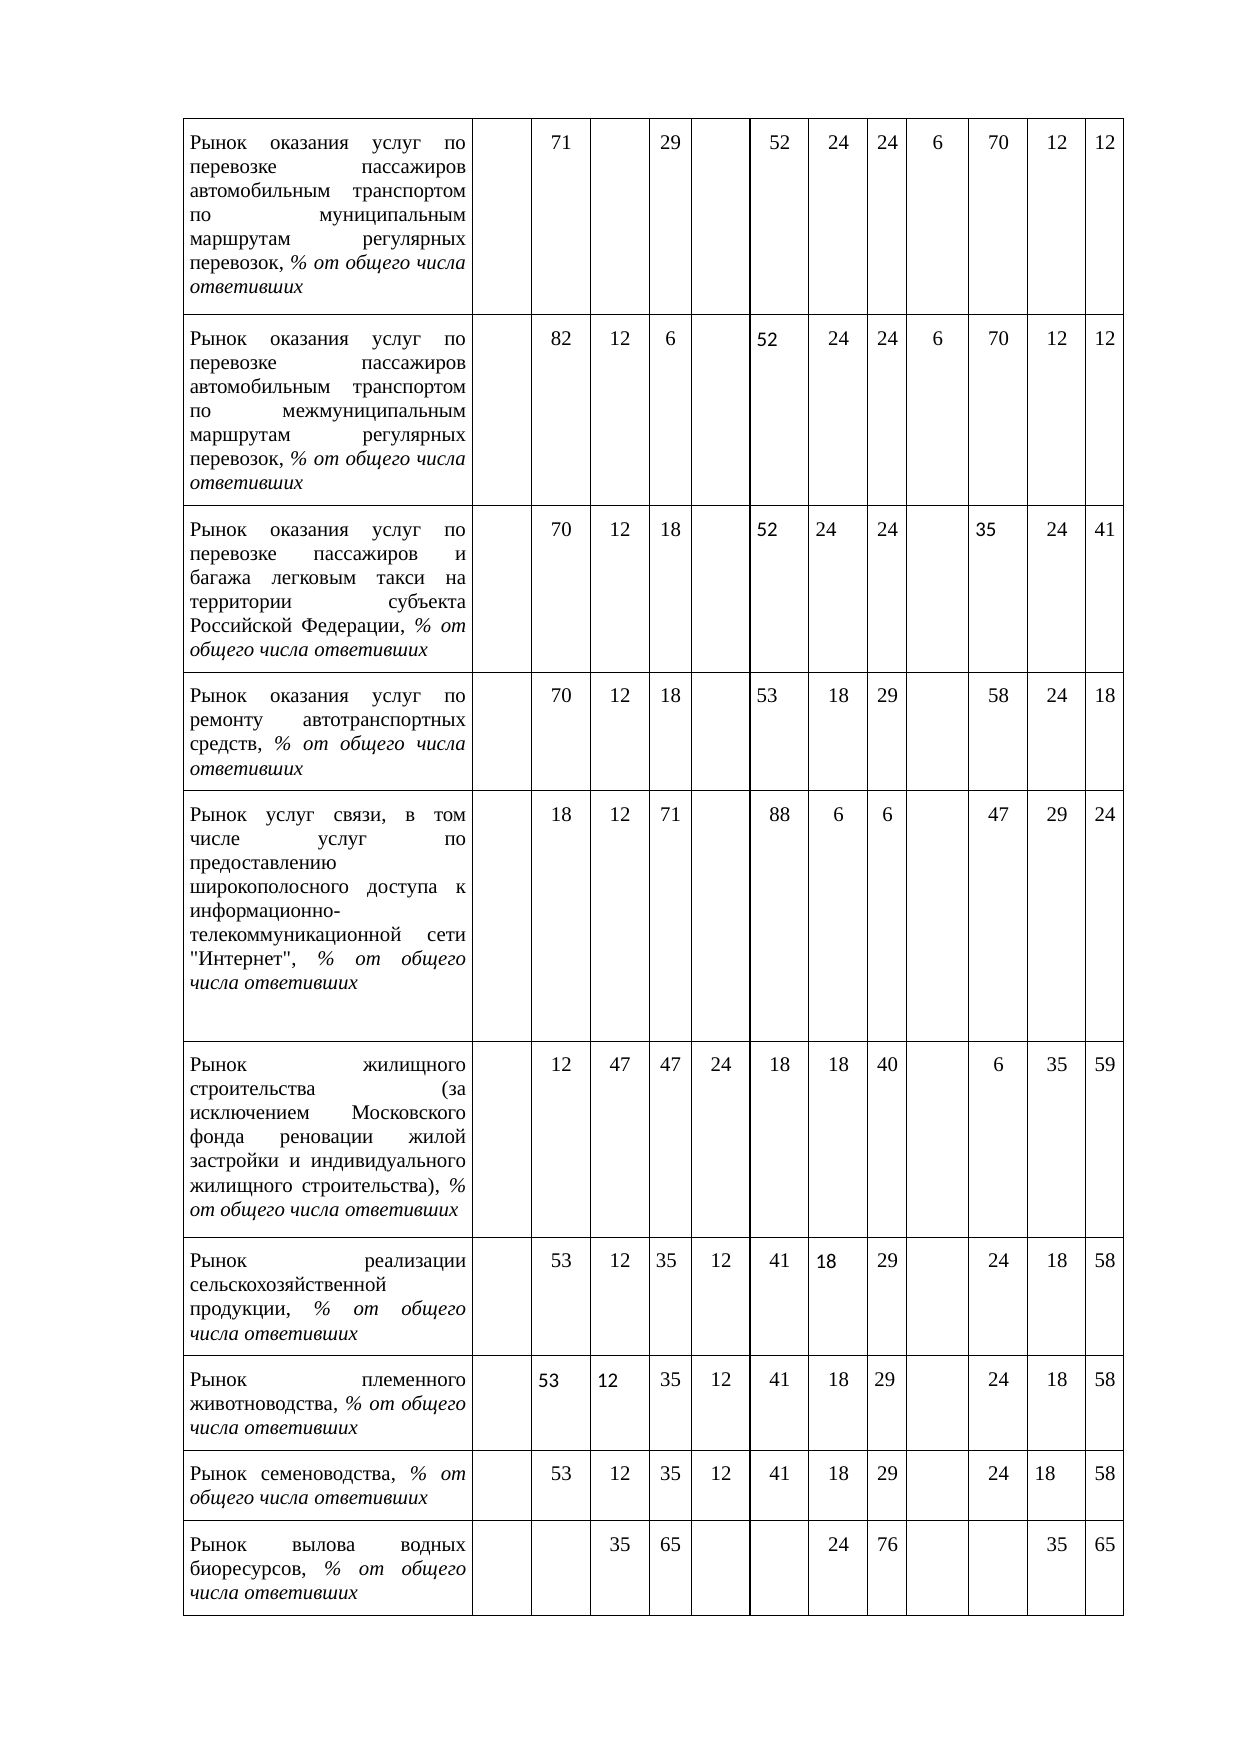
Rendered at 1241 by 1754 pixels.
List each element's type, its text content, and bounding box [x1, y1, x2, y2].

table_cell 12 [692, 1238, 749, 1355]
table_cell 18 [1028, 1356, 1085, 1449]
table_cell 29 [868, 673, 906, 790]
table_cell 40 [868, 1042, 906, 1237]
table_cell [907, 1356, 968, 1449]
table_cell 24 [809, 1521, 867, 1614]
table_cell 24 [1086, 791, 1123, 1041]
table_cell 88 [751, 791, 808, 1041]
table_cell 6 [809, 791, 867, 1041]
table_cell [907, 1042, 968, 1237]
table_cell 35 [650, 1356, 691, 1449]
table_cell 24 [969, 1451, 1027, 1520]
table_cell 71 [532, 119, 590, 314]
table_cell [692, 119, 749, 314]
table_cell 24 [809, 119, 867, 314]
table_cell 35 [650, 1451, 691, 1520]
table_cell 24 [692, 1042, 749, 1237]
table_cell 29 [868, 1356, 906, 1449]
table_cell 41 [1086, 506, 1123, 672]
table_cell 18 [1028, 1238, 1085, 1355]
table_cell [473, 1238, 531, 1355]
table_cell 53 [751, 673, 808, 790]
table_cell [751, 1521, 808, 1614]
table_cell 41 [751, 1238, 808, 1355]
table_cell [907, 1521, 968, 1614]
table_cell Рынок оказания услуг по перевозке пассажиров автомобильным транспортом по межмуниципальным маршрутам регулярных перевозок, % от общего числа ответивших [184, 315, 472, 505]
table_cell 12 [591, 673, 649, 790]
table_cell 53 [532, 1451, 590, 1520]
table_cell 12 [1028, 119, 1085, 314]
table_cell 12 [692, 1451, 749, 1520]
table_cell 12 [692, 1356, 749, 1449]
table_cell [473, 673, 531, 790]
table_cell 58 [969, 673, 1027, 790]
table_cell Рынок вылова водных биоресурсов, % от общего числа ответивших [184, 1521, 472, 1614]
table_cell [473, 119, 531, 314]
table_cell Рынок реализации сельскохозяйственной продукции, % от общего числа ответивших [184, 1238, 472, 1355]
table_cell 70 [969, 119, 1027, 314]
table_cell 24 [1028, 506, 1085, 672]
table_cell Рынок оказания услуг по перевозке пассажиров автомобильным транспортом по муниципальным маршрутам регулярных перевозок, % от общего числа ответивших [184, 119, 472, 314]
table_cell 24 [868, 119, 906, 314]
table_cell 82 [532, 315, 590, 505]
table_cell [473, 315, 531, 505]
table_cell [473, 506, 531, 672]
table_cell 35 [591, 1521, 649, 1614]
table_cell 47 [591, 1042, 649, 1237]
table_cell 12 [591, 506, 649, 672]
table_cell 53 [532, 1238, 590, 1355]
table_cell 35 [1028, 1521, 1085, 1614]
table_cell 18 [809, 1451, 867, 1520]
table_cell 18 [751, 1042, 808, 1237]
table_cell 24 [868, 506, 906, 672]
table_cell [969, 1521, 1027, 1614]
table_cell [907, 791, 968, 1041]
table_cell 24 [868, 315, 906, 505]
table_cell 35 [1028, 1042, 1085, 1237]
table_cell [692, 315, 749, 505]
table_cell 24 [809, 315, 867, 505]
table_cell Рынок оказания услуг по перевозке пассажиров и багажа легковым такси на территории субъекта Российской Федерации, % от общего числа ответивших [184, 506, 472, 672]
table_cell [692, 791, 749, 1041]
table_cell 29 [868, 1238, 906, 1355]
table_cell 52 [751, 315, 808, 505]
table_cell 18 [650, 673, 691, 790]
table_cell 24 [1028, 673, 1085, 790]
table_cell 47 [650, 1042, 691, 1237]
table_cell [532, 1521, 590, 1614]
table_cell 12 [532, 1042, 590, 1237]
table_cell 12 [591, 1451, 649, 1520]
table_cell [473, 1356, 531, 1449]
table_cell Рынок услуг связи, в том числе услуг по предоставлению широкополосного доступа к информационно-телекоммуникационной сети "Интернет", % от общего числа ответивших [184, 791, 472, 1041]
table_cell 18 [650, 506, 691, 672]
table_cell 29 [868, 1451, 906, 1520]
table_cell 58 [1086, 1356, 1123, 1449]
table_cell 59 [1086, 1042, 1123, 1237]
table_cell 35 [650, 1238, 691, 1355]
table_cell 24 [809, 506, 867, 672]
table_cell 6 [907, 315, 968, 505]
table_cell [907, 673, 968, 790]
table_cell [907, 1238, 968, 1355]
table_cell Рынок оказания услуг по ремонту автотранспортных средств, % от общего числа ответивших [184, 673, 472, 790]
table_cell [473, 1521, 531, 1614]
table_cell 35 [969, 506, 1027, 672]
table_cell Рынок жилищного строительства (за исключением Московского фонда реновации жилой застройки и индивидуального жилищного строительства), % от общего числа ответивших [184, 1042, 472, 1237]
table_cell 18 [809, 1238, 867, 1355]
table_cell [907, 1451, 968, 1520]
table_cell 65 [1086, 1521, 1123, 1614]
table_cell [473, 1042, 531, 1237]
table_cell 18 [1028, 1451, 1085, 1520]
table_cell 6 [969, 1042, 1027, 1237]
table_cell 12 [1086, 119, 1123, 314]
table_cell 18 [1086, 673, 1123, 790]
table_cell 70 [532, 506, 590, 672]
table_cell 12 [591, 1238, 649, 1355]
table_cell 24 [969, 1238, 1027, 1355]
table_cell [473, 1451, 531, 1520]
table_cell 6 [907, 119, 968, 314]
table_cell 52 [751, 119, 808, 314]
table_cell [692, 673, 749, 790]
table_cell 18 [532, 791, 590, 1041]
table_cell 29 [650, 119, 691, 314]
table_cell 76 [868, 1521, 906, 1614]
table_cell 71 [650, 791, 691, 1041]
table_cell [907, 506, 968, 672]
table_cell Рынок племенного животноводства, % от общего числа ответивших [184, 1356, 472, 1449]
table_cell 70 [532, 673, 590, 790]
table_cell 18 [809, 1042, 867, 1237]
table_cell 53 [532, 1356, 590, 1449]
table_cell 6 [868, 791, 906, 1041]
table_cell 18 [809, 673, 867, 790]
table_cell [692, 1521, 749, 1614]
table_cell [692, 506, 749, 672]
table_cell 41 [751, 1451, 808, 1520]
table_cell 12 [591, 791, 649, 1041]
table_cell 70 [969, 315, 1027, 505]
table_cell [591, 119, 649, 314]
table_cell 24 [969, 1356, 1027, 1449]
table_cell 12 [1086, 315, 1123, 505]
table_cell 52 [751, 506, 808, 672]
table_cell 12 [1028, 315, 1085, 505]
table_cell 58 [1086, 1238, 1123, 1355]
table_cell 29 [1028, 791, 1085, 1041]
table_cell 12 [591, 1356, 649, 1449]
table_cell Рынок семеноводства, % от общего числа ответивших [184, 1451, 472, 1520]
table_cell 58 [1086, 1451, 1123, 1520]
table_cell 18 [809, 1356, 867, 1449]
table_cell 6 [650, 315, 691, 505]
table_cell 47 [969, 791, 1027, 1041]
table_cell [473, 791, 531, 1041]
table_cell 65 [650, 1521, 691, 1614]
table_cell 12 [591, 315, 649, 505]
table_cell 41 [751, 1356, 808, 1449]
